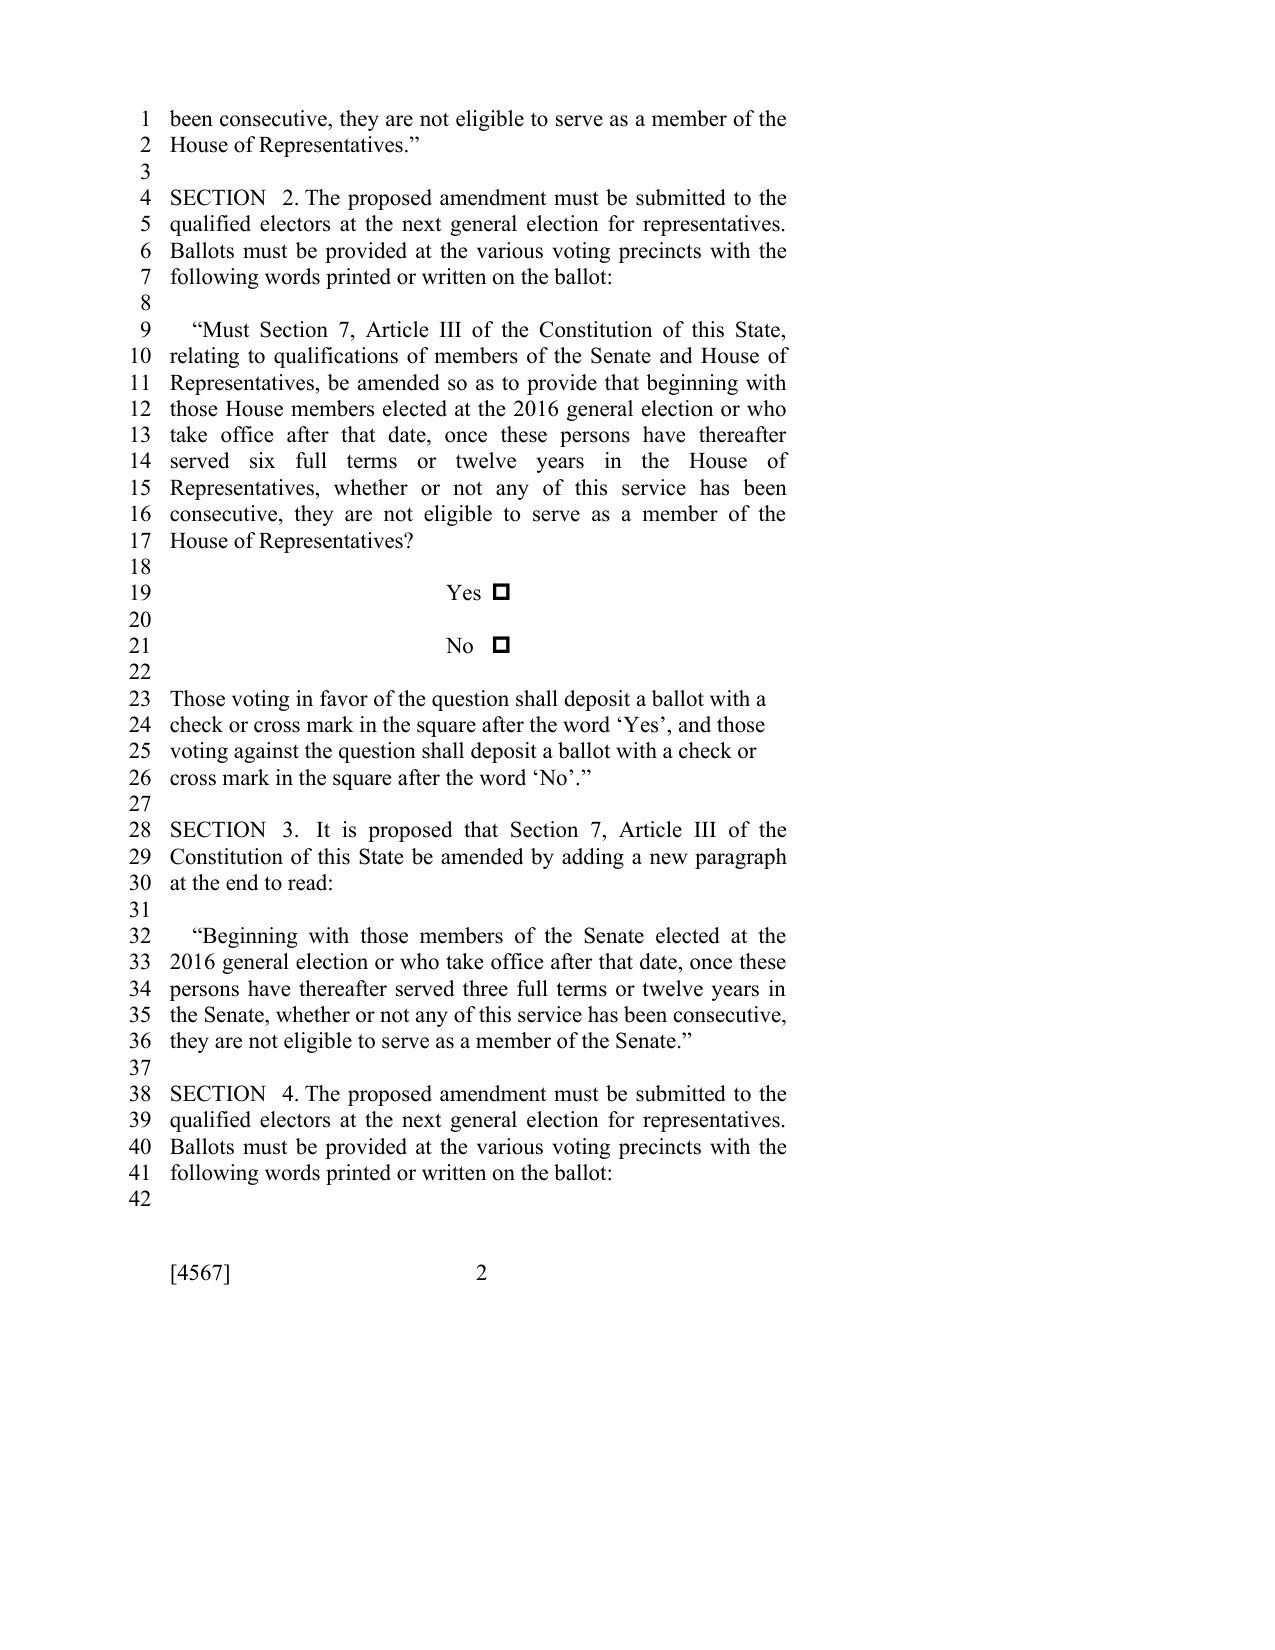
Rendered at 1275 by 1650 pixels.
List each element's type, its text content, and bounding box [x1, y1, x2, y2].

text Yes  [169, 579, 787, 606]
text “Must Section 7, Article III of the Constitution of this State, relating to qualifications of members of the Senate and House of Representatives, be amended so as to provide that beginning with those House members elected at the 2016 general election or who take office after that date, once these persons have thereafter served six full terms or twelve years in the House of Representatives, whether or not any of this service has been consecutive, they are not eligible to serve as a member of the House of Representatives? [169, 316, 787, 553]
text Those voting in favor of the question shall deposit a ballot with a check or cross mark in the square after the word ‘Yes’, and those voting against the question shall deposit a ballot with a check or cross mark in the square after the word ‘No’.” [169, 685, 787, 790]
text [169, 105, 787, 158]
text SECTION 3. It is proposed that Section 7, Article III of the Constitution of this State be amended by adding a new paragraph at the end to read: [169, 817, 787, 896]
text No  [169, 632, 787, 658]
text SECTION 4. The proposed amendment must be submitted to the qualified electors at the next general election for representatives. Ballots must be provided at the various voting precincts with the following words printed or written on the ballot: [169, 1080, 787, 1186]
text “Beginning with those members of the Senate elected at the 2016 general election or who take office after that date, once these persons have thereafter served three full terms or twelve years in the Senate, whether or not any of this service has been consecutive, they are not eligible to serve as a member of the Senate.” [169, 922, 787, 1054]
text SECTION 2. The proposed amendment must be submitted to the qualified electors at the next general election for representatives. Ballots must be provided at the various voting precincts with the following words printed or written on the ballot: [169, 184, 787, 289]
